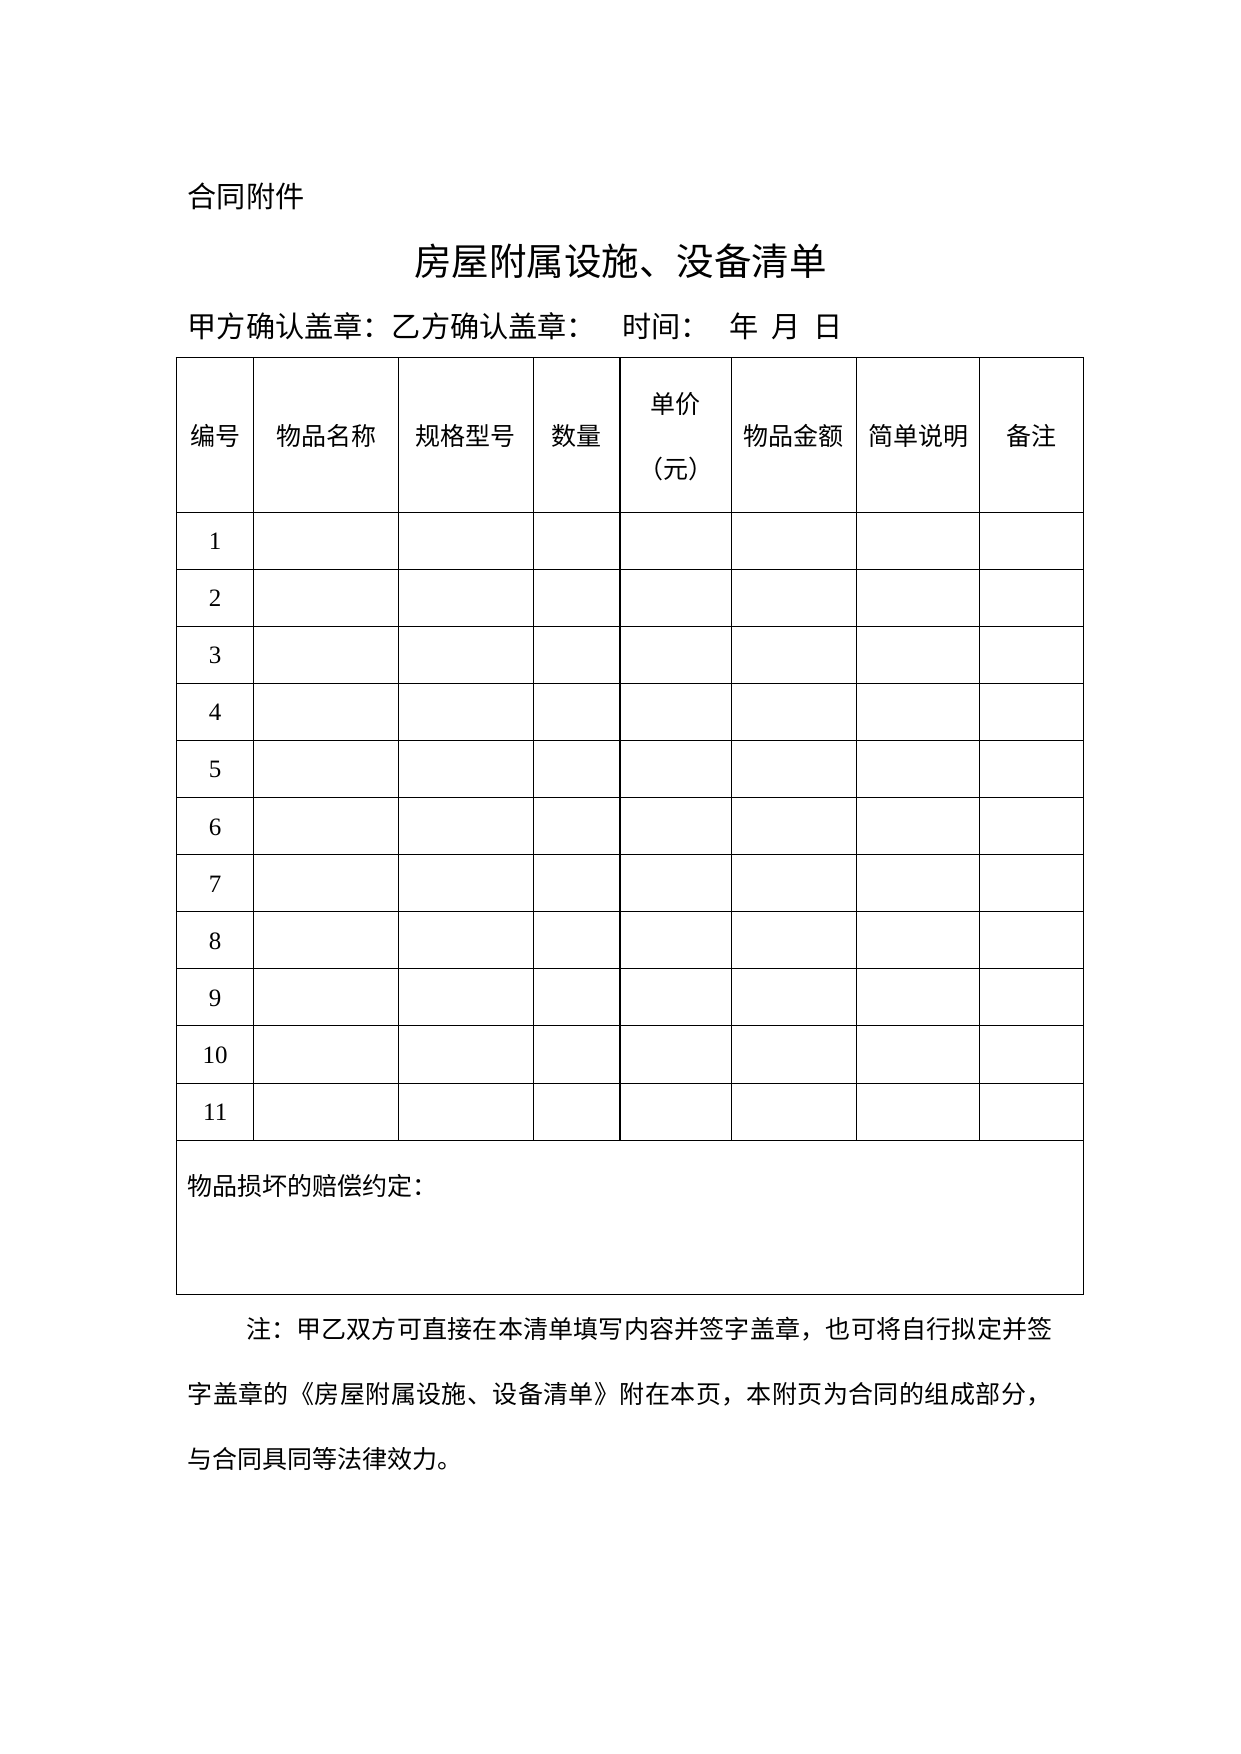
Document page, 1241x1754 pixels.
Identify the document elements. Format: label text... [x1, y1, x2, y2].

table_cell [857, 912, 979, 968]
table_cell [254, 1026, 398, 1082]
text 甲方确认盖章：乙方确认盖章： 时间： 年 月 日 [187, 292, 1053, 357]
table_cell [732, 570, 856, 626]
table_cell [980, 969, 1083, 1025]
table_header 数量 [534, 358, 619, 512]
table_cell [399, 969, 533, 1025]
table_header 规格型号 [399, 358, 533, 512]
table_header 单价（元） [621, 358, 731, 512]
table_cell [399, 912, 533, 968]
table_cell [399, 570, 533, 626]
table_cell [534, 912, 619, 968]
table_cell [621, 570, 731, 626]
table_cell [857, 684, 979, 740]
table_cell [980, 912, 1083, 968]
table_cell [254, 570, 398, 626]
table_cell 5 [177, 741, 253, 797]
table_cell [980, 1084, 1083, 1139]
table_cell [980, 570, 1083, 626]
table_cell [534, 570, 619, 626]
table_cell 9 [177, 969, 253, 1025]
table_cell [980, 798, 1083, 854]
table_cell [534, 741, 619, 797]
table_header 简单说明 [857, 358, 979, 512]
table_cell [621, 1026, 731, 1082]
table_cell [399, 513, 533, 569]
table_cell [857, 627, 979, 683]
table_cell [621, 513, 731, 569]
table_cell [399, 855, 533, 911]
table_cell [254, 627, 398, 683]
table_cell 1 [177, 513, 253, 569]
table_cell [254, 798, 398, 854]
table_cell [534, 798, 619, 854]
table_cell [857, 513, 979, 569]
table_header 编号 [177, 358, 253, 512]
table_cell [621, 684, 731, 740]
table_cell 10 [177, 1026, 253, 1082]
table_cell [732, 684, 856, 740]
table_cell [534, 1084, 619, 1139]
table_cell [399, 627, 533, 683]
table_cell [732, 627, 856, 683]
table_cell [399, 1026, 533, 1082]
table_cell [621, 969, 731, 1025]
text 房屋附属设施、没备清单 [187, 227, 1053, 292]
table_cell [621, 741, 731, 797]
table_cell [857, 855, 979, 911]
table_cell [857, 969, 979, 1025]
text 注：甲乙双方可直接在本清单填写内容并签字盖章，也可将自行拟定并签字盖章的《房屋附属设施、设备清单》附在本页，本附页为合同的组成部分，与合同具同等法律效力。 [187, 1295, 1053, 1490]
table_cell [254, 1084, 398, 1139]
table_cell [732, 513, 856, 569]
table_cell 6 [177, 798, 253, 854]
table_cell [980, 513, 1083, 569]
table_cell 7 [177, 855, 253, 911]
table_header 物品金额 [732, 358, 856, 512]
table_cell [254, 912, 398, 968]
table_cell [732, 1026, 856, 1082]
table_cell [534, 969, 619, 1025]
table_cell [254, 855, 398, 911]
table_cell [857, 798, 979, 854]
table_cell [857, 1026, 979, 1082]
table_cell [732, 969, 856, 1025]
table_cell 物品损坏的赔偿约定： [177, 1141, 1083, 1294]
table_cell [732, 855, 856, 911]
table_cell [980, 684, 1083, 740]
table_cell [254, 684, 398, 740]
table_cell [621, 1084, 731, 1139]
table_cell 2 [177, 570, 253, 626]
text 合同附件 [187, 162, 1053, 227]
table_cell [980, 741, 1083, 797]
table_cell 3 [177, 627, 253, 683]
table_cell [980, 627, 1083, 683]
table_cell [621, 627, 731, 683]
table_cell [254, 741, 398, 797]
table_cell [399, 1084, 533, 1139]
table_cell [254, 969, 398, 1025]
table_cell 4 [177, 684, 253, 740]
table_header 备注 [980, 358, 1083, 512]
table_cell [399, 741, 533, 797]
table_cell [399, 684, 533, 740]
table_cell [732, 912, 856, 968]
table_cell [534, 684, 619, 740]
table_cell [980, 855, 1083, 911]
table_cell [534, 855, 619, 911]
table_cell [732, 1084, 856, 1139]
table_cell [857, 741, 979, 797]
table_cell [857, 1084, 979, 1139]
table_header 物品名称 [254, 358, 398, 512]
table_cell [980, 1026, 1083, 1082]
table_cell [534, 1026, 619, 1082]
table_cell [254, 513, 398, 569]
table_cell [534, 513, 619, 569]
table_cell 8 [177, 912, 253, 968]
table_cell [732, 741, 856, 797]
table_cell [621, 855, 731, 911]
table_cell [534, 627, 619, 683]
table_cell [857, 570, 979, 626]
table_cell [399, 798, 533, 854]
table_cell [621, 798, 731, 854]
table_cell 11 [177, 1084, 253, 1139]
table_cell [621, 912, 731, 968]
table_cell [732, 798, 856, 854]
